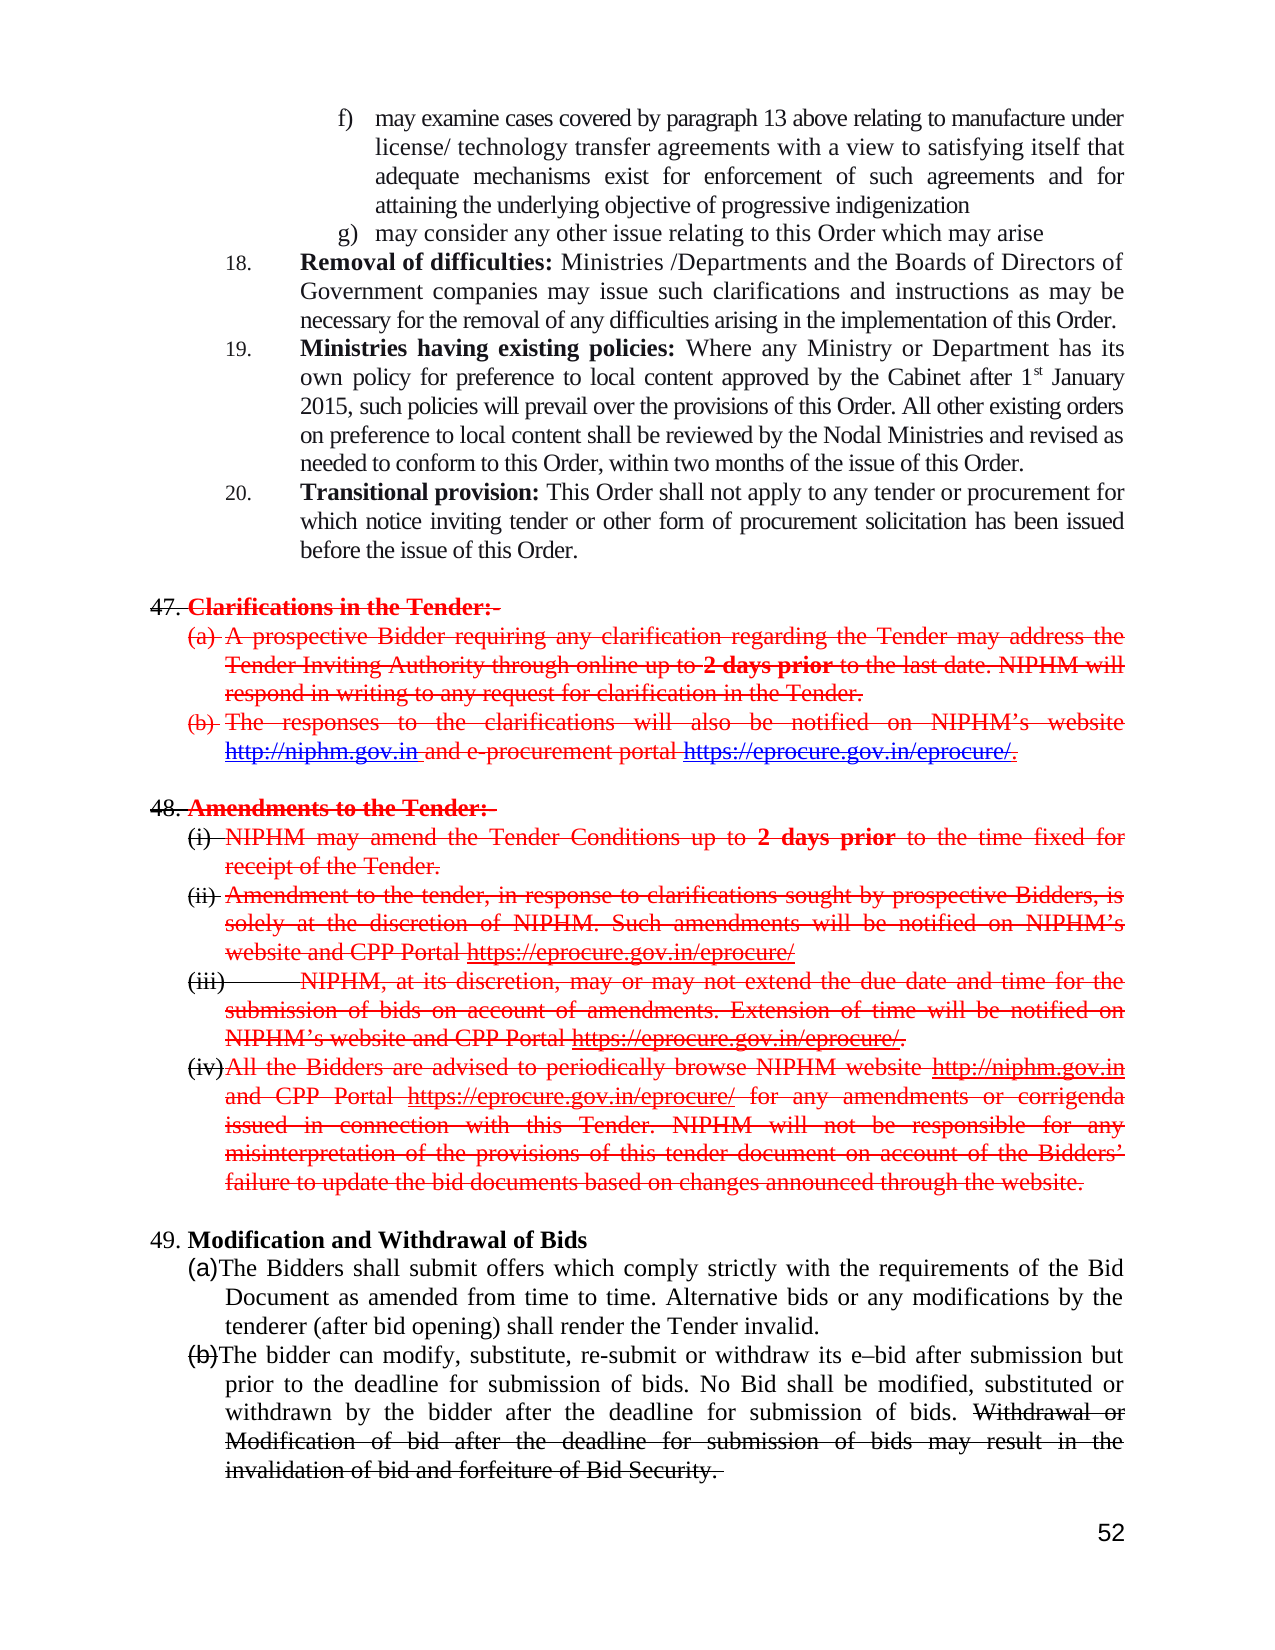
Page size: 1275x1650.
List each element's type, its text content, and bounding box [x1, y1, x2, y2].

list The bidder can modify, substitute, re-submit or withdraw its e–bid after submission but prior to the deadline for submission of bids. No Bid shall be modified, substituted or withdrawn by the bidder after the deadline for submission of bids. Withdrawal or Modification of bid after the deadline for submission of bids may result in the invalidation of bid and forfeiture of Bid Security. [187, 1340, 1125, 1484]
list A prospective Bidder requiring any clarification regarding the Tender may address the Tender Inviting Authority through online up to 2 days prior to the last date. NIPHM will respond in writing to any request for clarification in the Tender. [187, 621, 1125, 707]
list NIPHM, at its discretion, may or may not extend the due date and time for the submission of bids on account of amendments. Extension of time will be notified on NIPHM’s website and CPP Portal https://eprocure.gov.in/eprocure/. [187, 983, 1125, 1052]
list Transitional provision: This Order shall not apply to any tender or procurement for which notice inviting tender or other form of procurement solicitation has been issued before the issue of this Order. [225, 477, 1125, 563]
list Removal of difficulties: Ministries /Departments and the Boards of Directors of Government companies may issue such clarifications and instructions as may be necessary for the removal of any difficulties arising in the implementation of this Order. [225, 247, 1125, 333]
list may consider any other issue relating to this Order which may arise [337, 218, 1125, 247]
list may examine cases covered by paragraph 13 above relating to manufacture under license/ technology transfer agreements with a view to satisfying itself that adequate mechanisms exist for enforcement of such agreements and for attaining the underlying objective of progressive indigenization [337, 103, 1125, 218]
list NIPHM may amend the Tender Conditions up to 2 days prior to the time fixed for receipt of the Tender. [187, 822, 1125, 838]
list Amendments to the Tender:- [150, 793, 1125, 822]
list The Bidders shall submit offers which comply strictly with the requirements of the Bid Document as amended from time to time. Alternative bids or any modifications by the tenderer (after bid opening) shall render the Tender invalid. [187, 1253, 1125, 1340]
list Modification and Withdrawal of Bids [150, 1225, 1125, 1253]
list Amendment to the tender, in response to clarifications sought by prospective Bidders, is solely at the discretion of NIPHM. Such amendments will be notified on NIPHM’s website and CPP Portal https://eprocure.gov.in/eprocure/ [187, 880, 1125, 966]
list All the Bidders are advised to periodically browse NIPHM website http://niphm.gov.in and CPP Portal https://eprocure.gov.in/eprocure/ for any amendments or corrigenda issued in connection with this Tender. NIPHM will not be responsible for any misinterpretation of the provisions of this tender document on account of the Bidders’ failure to update the bid documents based on changes announced through the website. [187, 1052, 1125, 1196]
list NIPHM may amend the Tender Conditions up to 2 days prior to the time fixed for receipt of the Tender. [187, 839, 1125, 880]
list Ministries having existing policies: Where any Ministry or Department has its own policy for preference to local content approved by the Cabinet after 1st January 2015, such policies will prevail over the provisions of this Order. All other existing orders on preference to local content shall be reviewed by the Nodal Ministries and revised as needed to conform to this Order, within two months of the issue of this Order. [225, 333, 1125, 477]
list The responses to the clarifications will also be notified on NIPHM’s website http://niphm.gov.in and e-procurement portal https://eprocure.gov.in/eprocure/. [187, 707, 1125, 765]
list NIPHM, at its discretion, may or may not extend the due date and time for the submission of bids on account of amendments. Extension of time will be notified on NIPHM’s website and CPP Portal https://eprocure.gov.in/eprocure/. [187, 966, 1125, 982]
list Clarifications in the Tender:- [150, 592, 1125, 621]
